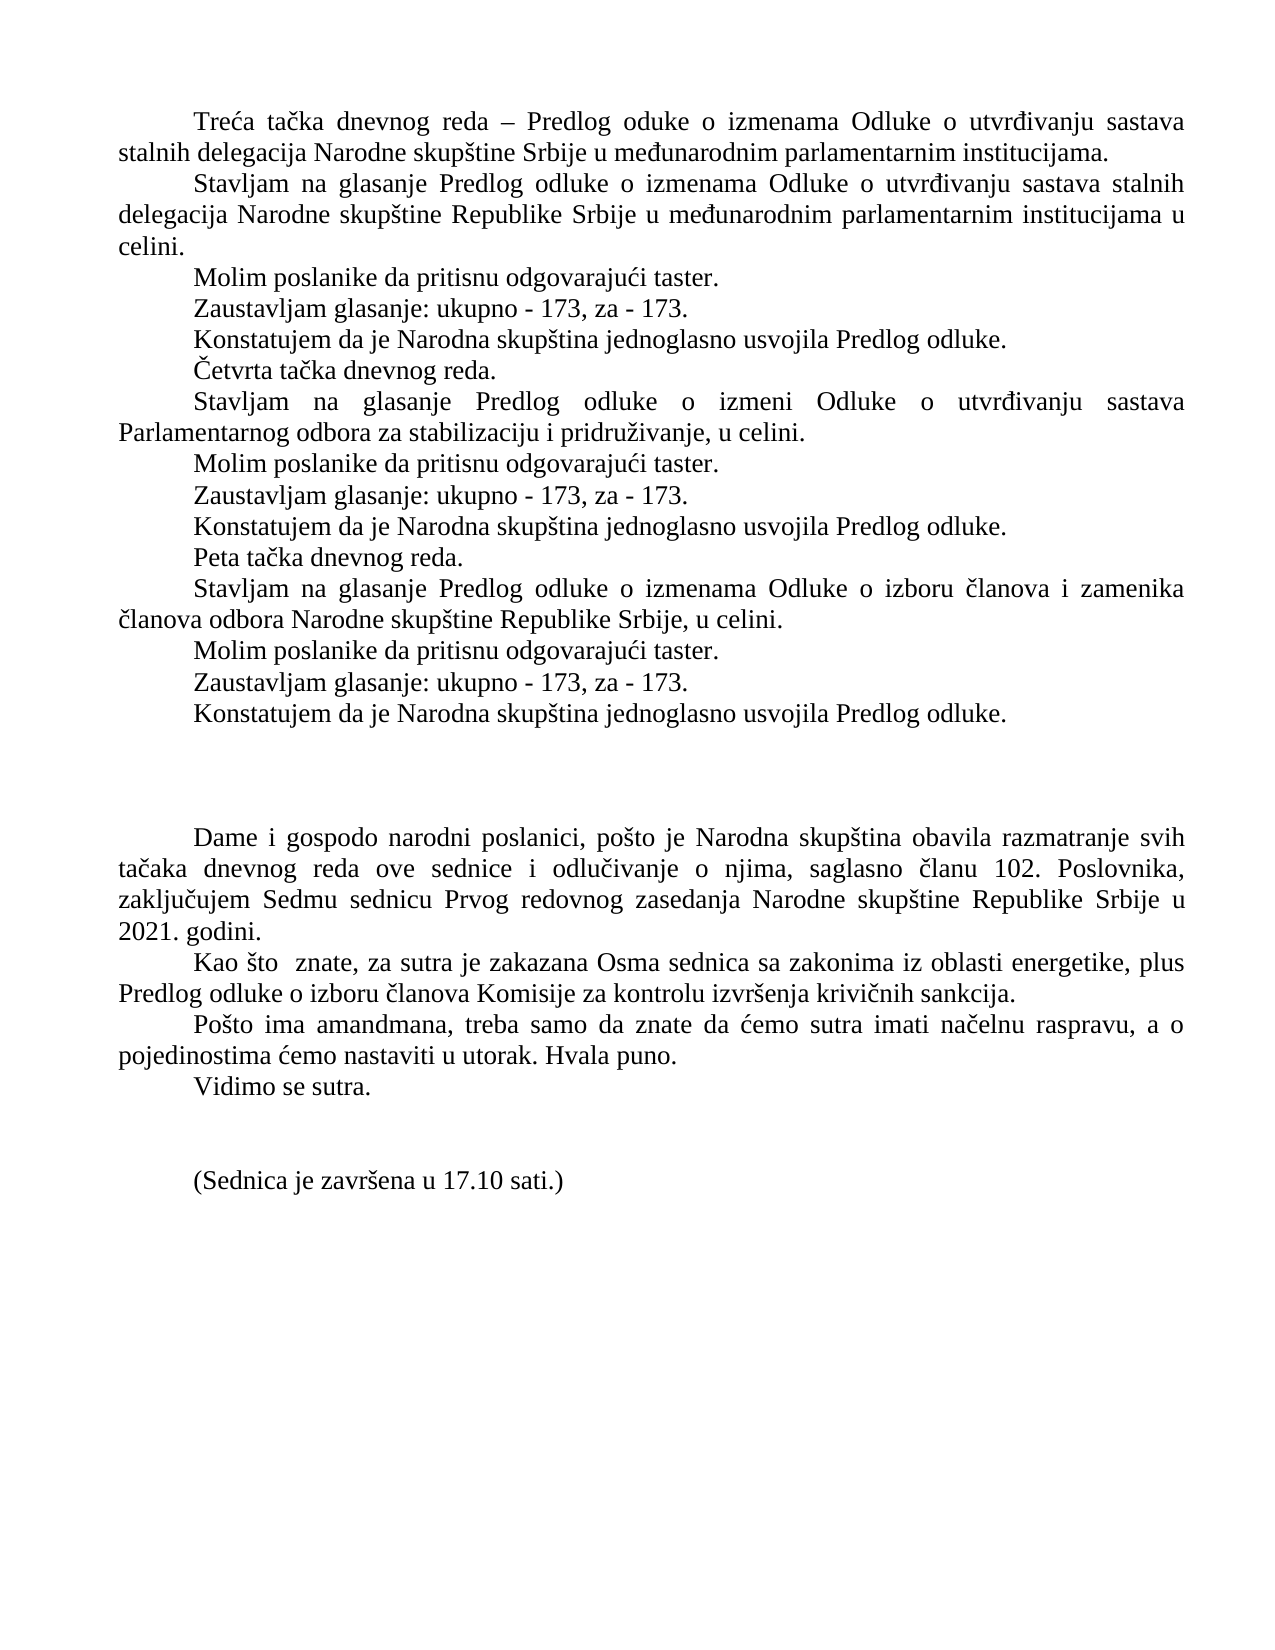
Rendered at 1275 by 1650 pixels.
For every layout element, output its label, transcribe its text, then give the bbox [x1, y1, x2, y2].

text Četvrta tačka dnevnog reda. [118, 354, 1186, 385]
text Peta tačka dnevnog reda. [118, 541, 1186, 572]
text Dame i gospodo narodni poslanici, pošto je Narodna skupština obavila razmatranje svih tačaka dnevnog reda ove sednice i odlučivanje o njima, saglasno članu 102. Poslovnika, zaključujem Sedmu sednicu Prvog redovnog zasedanja Narodne skupštine Republike Srbije u 2021. godini. [118, 821, 1186, 946]
text Stavljam na glasanje Predlog odluke o izmenama Odluke o utvrđivanju sastava stalnih delegacija Narodne skupštine Republike Srbije u međunarodnim parlamentarnim institucijama u celini. [118, 167, 1186, 261]
text Molim poslanike da pritisnu odgovarajući taster. [118, 261, 1186, 292]
text Konstatujem da je Narodna skupština jednoglasno usvojila Predlog odluke. [118, 323, 1186, 354]
text Zaustavljam glasanje: ukupno - 173, za - 173. [118, 479, 1186, 510]
text Pošto ima amandmana, treba samo da znate da ćemo sutra imati načelnu raspravu, a o pojedinostima ćemo nastaviti u utorak. Hvala puno. [118, 1008, 1186, 1071]
text (Sednica je završena u 17.10 sati.) [118, 1164, 1186, 1195]
text Molim poslanike da pritisnu odgovarajući taster. [118, 634, 1186, 666]
text Molim poslanike da pritisnu odgovarajući taster. [118, 448, 1186, 479]
text Zaustavljam glasanje: ukupno - 173, za - 173. [118, 666, 1186, 697]
text Stavljam na glasanje Predlog odluke o izmenama Odluke o izboru članova i zamenika članova odbora Narodne skupštine Republike Srbije, u celini. [118, 572, 1186, 634]
text Konstatujem da je Narodna skupština jednoglasno usvojila Predlog odluke. [118, 697, 1186, 728]
text Stavljam na glasanje Predlog odluke o izmeni Odluke o utvrđivanju sastava Parlamentarnog odbora za stabilizaciju i pridruživanje, u celini. [118, 385, 1186, 448]
text Kao što znate, za sutra je zakazana Osma sednica sa zakonima iz oblasti energetike, plus Predlog odluke o izboru članova Komisije za kontrolu izvršenja krivičnih sankcija. [118, 946, 1186, 1008]
text Zaustavljam glasanje: ukupno - 173, za - 173. [118, 292, 1186, 323]
text Konstatujem da je Narodna skupština jednoglasno usvojila Predlog odluke. [118, 510, 1186, 541]
text Vidimo se sutra. [118, 1071, 1186, 1102]
text Treća tačka dnevnog reda – Predlog oduke o izmenama Odluke o utvrđivanju sastava stalnih delegacija Narodne skupštine Srbije u međunarodnim parlamentarnim institucijama. [118, 105, 1186, 167]
